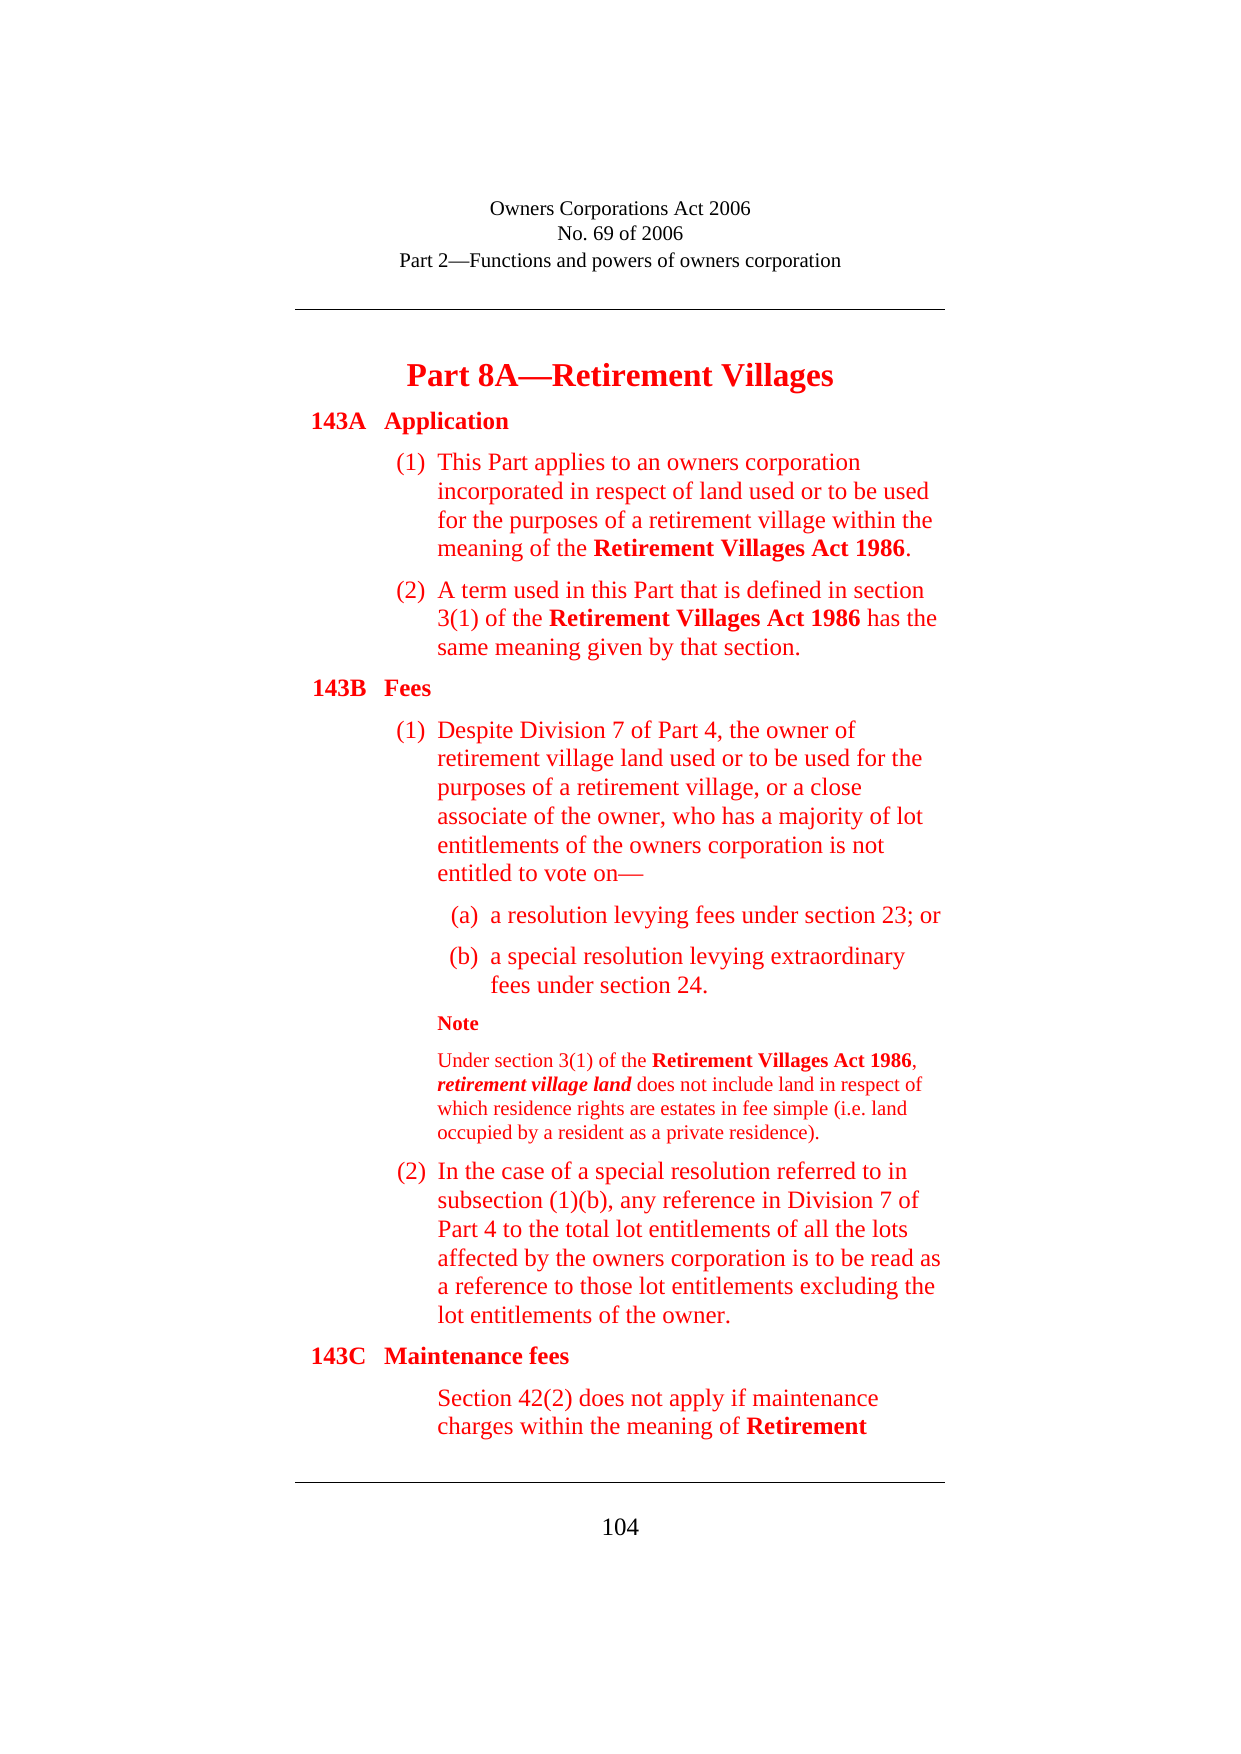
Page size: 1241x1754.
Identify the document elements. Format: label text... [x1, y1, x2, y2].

subtitle (2) A term used in this Part that is defined in section 3(1) of the Retirement Villages Act 1986 has the same meaning given by that section. [295, 575, 945, 661]
subtitle In the case of a special resolution referred to in subsection (1)(b), any reference in Division 7 of Part 4 to the total lot entitlements of all the lots affected by the owners corporation is to be read as a reference to those lot entitlements excluding the lot entitlements of the owner. [397, 1156, 945, 1329]
text Note [437, 1011, 945, 1035]
text Under section 3(1) of the Retirement Villages Act 1986, retirement village land does not include land in respect of which residence rights are estates in fee simple (i.e. land occupied by a resident as a private residence). [437, 1048, 945, 1144]
subtitle (b) a special resolution levying extraordinary fees under section 24. [295, 941, 945, 998]
subtitle (a) a resolution levying fees under section 23; or [295, 900, 945, 928]
subtitle 143B Fees [295, 673, 945, 702]
subtitle 143A Application [295, 406, 945, 435]
subtitle 143C Maintenance fees [295, 1341, 945, 1370]
subtitle (1) This Part applies to an owners corporation incorporated in respect of land used or to be used for the purposes of a retirement village within the meaning of the Retirement Villages Act 1986. [295, 447, 945, 562]
subtitle (1) Despite Division 7 of Part 4, the owner of retirement village land used or to be used for the purposes of a retirement village, or a close associate of the owner, who has a majority of lot entitlements of the owners corporation is not entitled to vote on— [295, 715, 945, 887]
subtitle Part 8A—Retirement Villages [295, 355, 945, 393]
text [437, 1383, 945, 1440]
